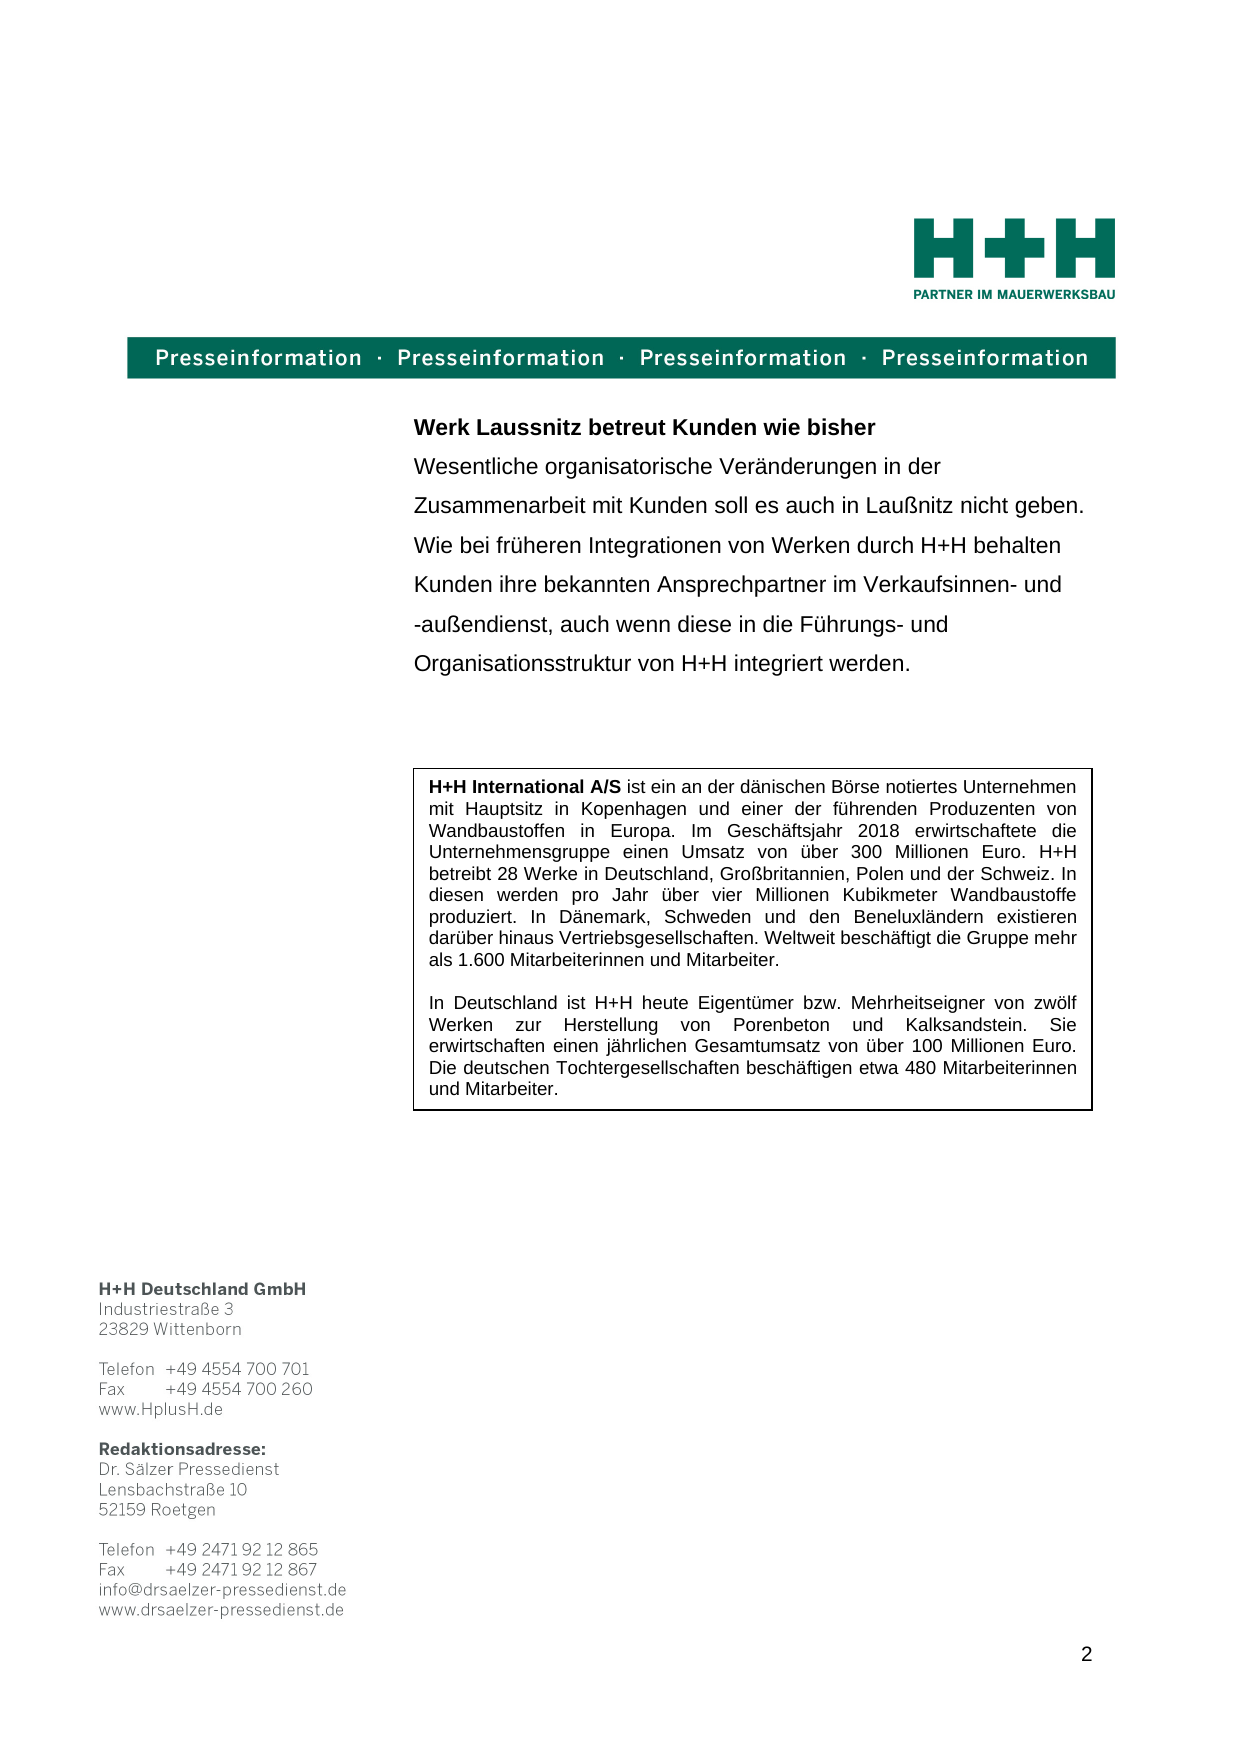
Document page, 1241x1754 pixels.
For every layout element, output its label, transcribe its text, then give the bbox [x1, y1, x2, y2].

text Wesentliche organisatorische Veränderungen in der Zusammenarbeit mit Kunden soll es auch in Laußnitz nicht geben. Wie bei früheren Integrationen von Werken durch H+H behalten Kunden ihre bekannten Ansprechpartner im Verkaufsinnen- und -außendienst, auch wenn diese in die Führungs- und Organisationsstruktur von H+H integriert werden. [413, 453, 1092, 677]
picture [0, 1261, 365, 1704]
picture [0, 0, 1241, 397]
text Werk Laussnitz betreut Kunden wie bisher [413, 413, 1092, 440]
